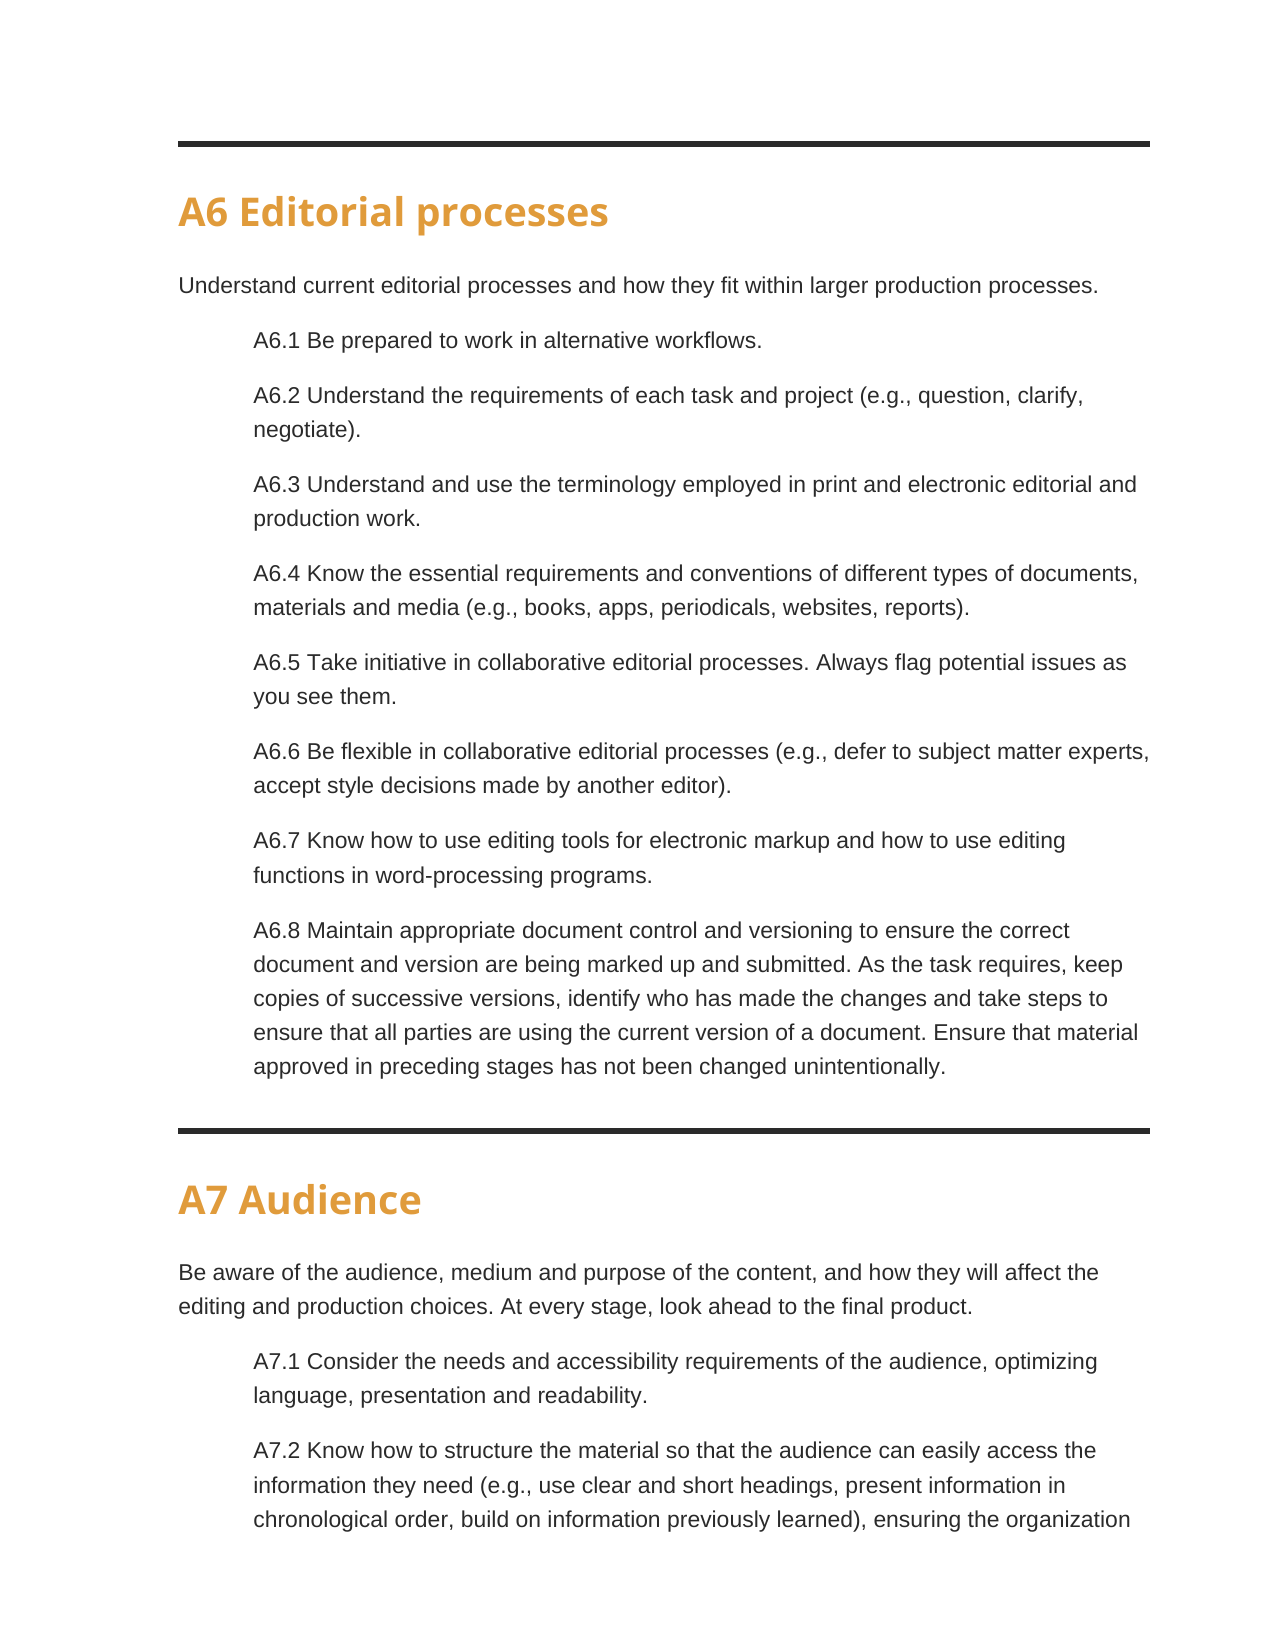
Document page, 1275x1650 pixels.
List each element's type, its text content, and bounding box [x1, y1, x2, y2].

subtitle A7 Audience [178, 1134, 1150, 1226]
text A6.4 Know the essential requirements and conventions of different types of documents, materials and media (e.g., books, apps, periodicals, websites, reports). [253, 560, 1150, 621]
text Understand current editorial processes and how they fit within larger production processes. [178, 272, 1150, 298]
text A6.8 Maintain appropriate document control and versioning to ensure the correct document and version are being marked up and submitted. As the task requires, keep copies of successive versions, identify who has made the changes and take steps to ensure that all parties are using the current version of a document. Ensure that material approved in preceding stages has not been changed unintentionally. [253, 917, 1150, 1080]
subtitle A6 Editorial processes [178, 147, 1150, 238]
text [253, 1437, 1150, 1532]
text A6.7 Know how to use editing tools for electronic markup and how to use editing functions in word-processing programs. [253, 827, 1150, 888]
text Be aware of the audience, medium and purpose of the content, and how they will affect the editing and production choices. At every stage, look ahead to the final product. [178, 1259, 1150, 1320]
text A6.5 Take initiative in collaborative editorial processes. Always flag potential issues as you see them. [253, 649, 1150, 710]
text A6.3 Understand and use the terminology employed in print and electronic editorial and production work. [253, 471, 1150, 531]
text A6.6 Be flexible in collaborative editorial processes (e.g., defer to subject matter experts, accept style decisions made by another editor). [253, 738, 1150, 799]
text A7.1 Consider the needs and accessibility requirements of the audience, optimizing language, presentation and readability. [253, 1348, 1150, 1409]
text A6.2 Understand the requirements of each task and project (e.g., question, clarify, negotiate). [253, 382, 1150, 442]
text A6.1 Be prepared to work in alternative workflows. [253, 327, 1150, 353]
